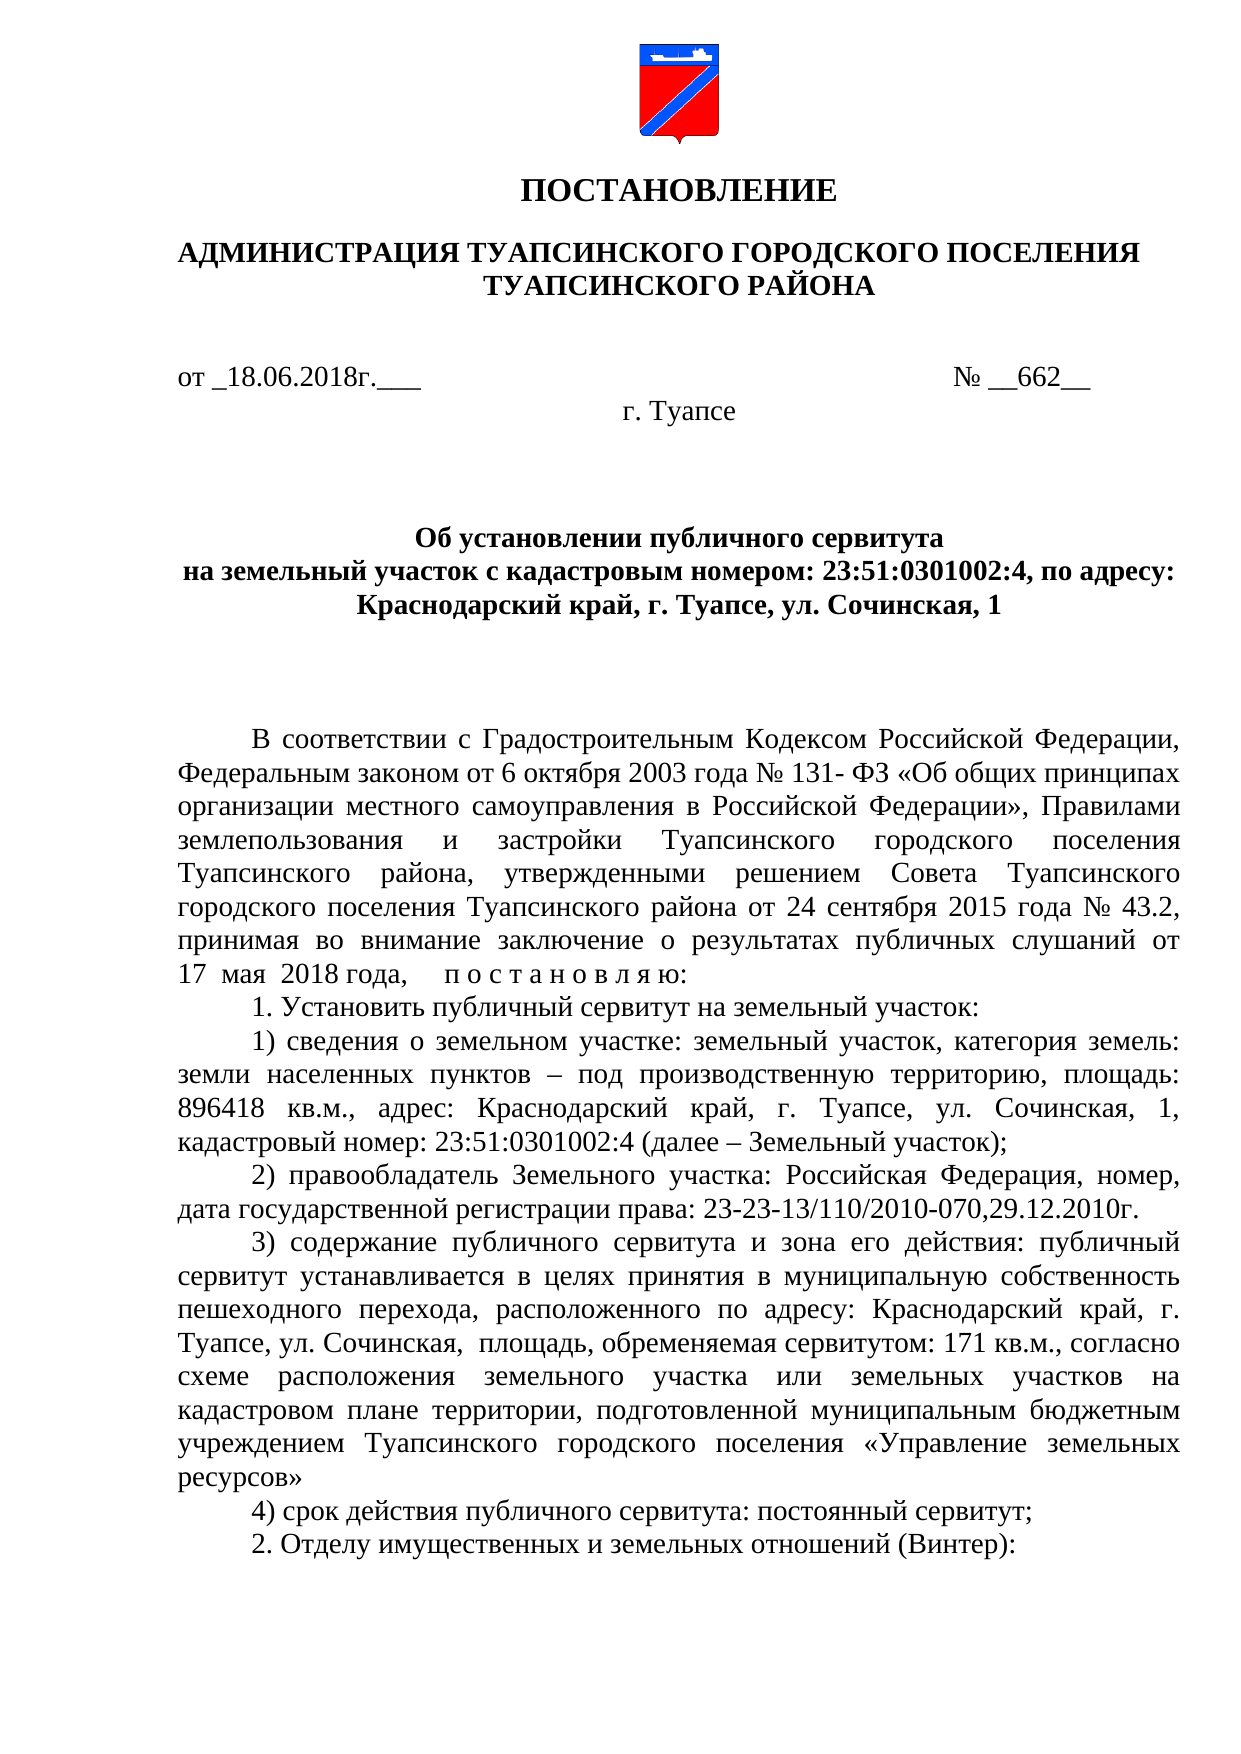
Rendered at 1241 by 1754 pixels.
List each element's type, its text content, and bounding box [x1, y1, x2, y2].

text 3) содержание публичного сервитута и зона его действия: публичный сервитут устанавливается в целях принятия в муниципальную собственность пешеходного перехода, расположенного по адресу: Краснодарский край, г. Туапсе, ул. Сочинская, площадь, обременяемая сервитутом: 171 кв.м., согласно схеме расположения земельного участка или земельных участков на кадастровом плане территории, подготовленной муниципальным бюджетным учреждением Туапсинского городского поселения «Управление земельных ресурсов» [177, 1224, 1181, 1493]
text В соответствии с Градостроительным Кодексом Российской Федерации, Федеральным законом от 6 октября 2003 года № 131- ФЗ «Об общих принципах организации местного самоуправления в Российской Федерации», Правилами землепользования и застройки Туапсинского городского поселения Туапсинского района, утвержденными решением Совета Туапсинского городского поселения Туапсинского района от 24 сентября 2015 года № 43.2, принимая во внимание заключение о результатах публичных слушаний от 17 мая 2018 года, п о с т а н о в л я ю: [177, 721, 1181, 989]
text на земельный участок с кадастровым номером: 23:51:0301002:4, по адресу: Краснодарский край, г. Туапсе, ул. Сочинская, 1 [177, 553, 1181, 621]
text ТУАПСИНСКОГО РАЙОНА [177, 268, 1181, 302]
text г. Туапсе [177, 393, 1181, 427]
text 2) правообладатель Земельного участка: Российская Федерация, номер, дата государственной регистрации права: 23-23-13/110/2010-070,29.12.2010г. [177, 1157, 1181, 1224]
text 1) сведения о земельном участке: земельный участок, категория земель: земли населенных пунктов – под производственную территорию, площадь: 896418 кв.м., адрес: Краснодарский край, г. Туапсе, ул. Сочинская, 1, кадастровый номер: 23:51:0301002:4 (далее – Земельный участок); [177, 1023, 1181, 1157]
text 1. Установить публичный сервитут на земельный участок: [177, 989, 1181, 1023]
text 4) срок действия публичного сервитута: постоянный сервитут; [177, 1493, 1181, 1526]
text Об установлении публичного сервитута [177, 520, 1181, 553]
text от _18.06.2018г.___ № __662__ [177, 359, 1181, 393]
text АДМИНИСТРАЦИЯ ТУАПСИНСКОГО ГОРОДСКОГО ПОСЕЛЕНИЯ [177, 235, 1181, 268]
text 2. Отделу имущественных и земельных отношений (Винтер): [177, 1526, 1181, 1560]
text ПОСТАНОВЛЕНИЕ [177, 170, 1181, 208]
